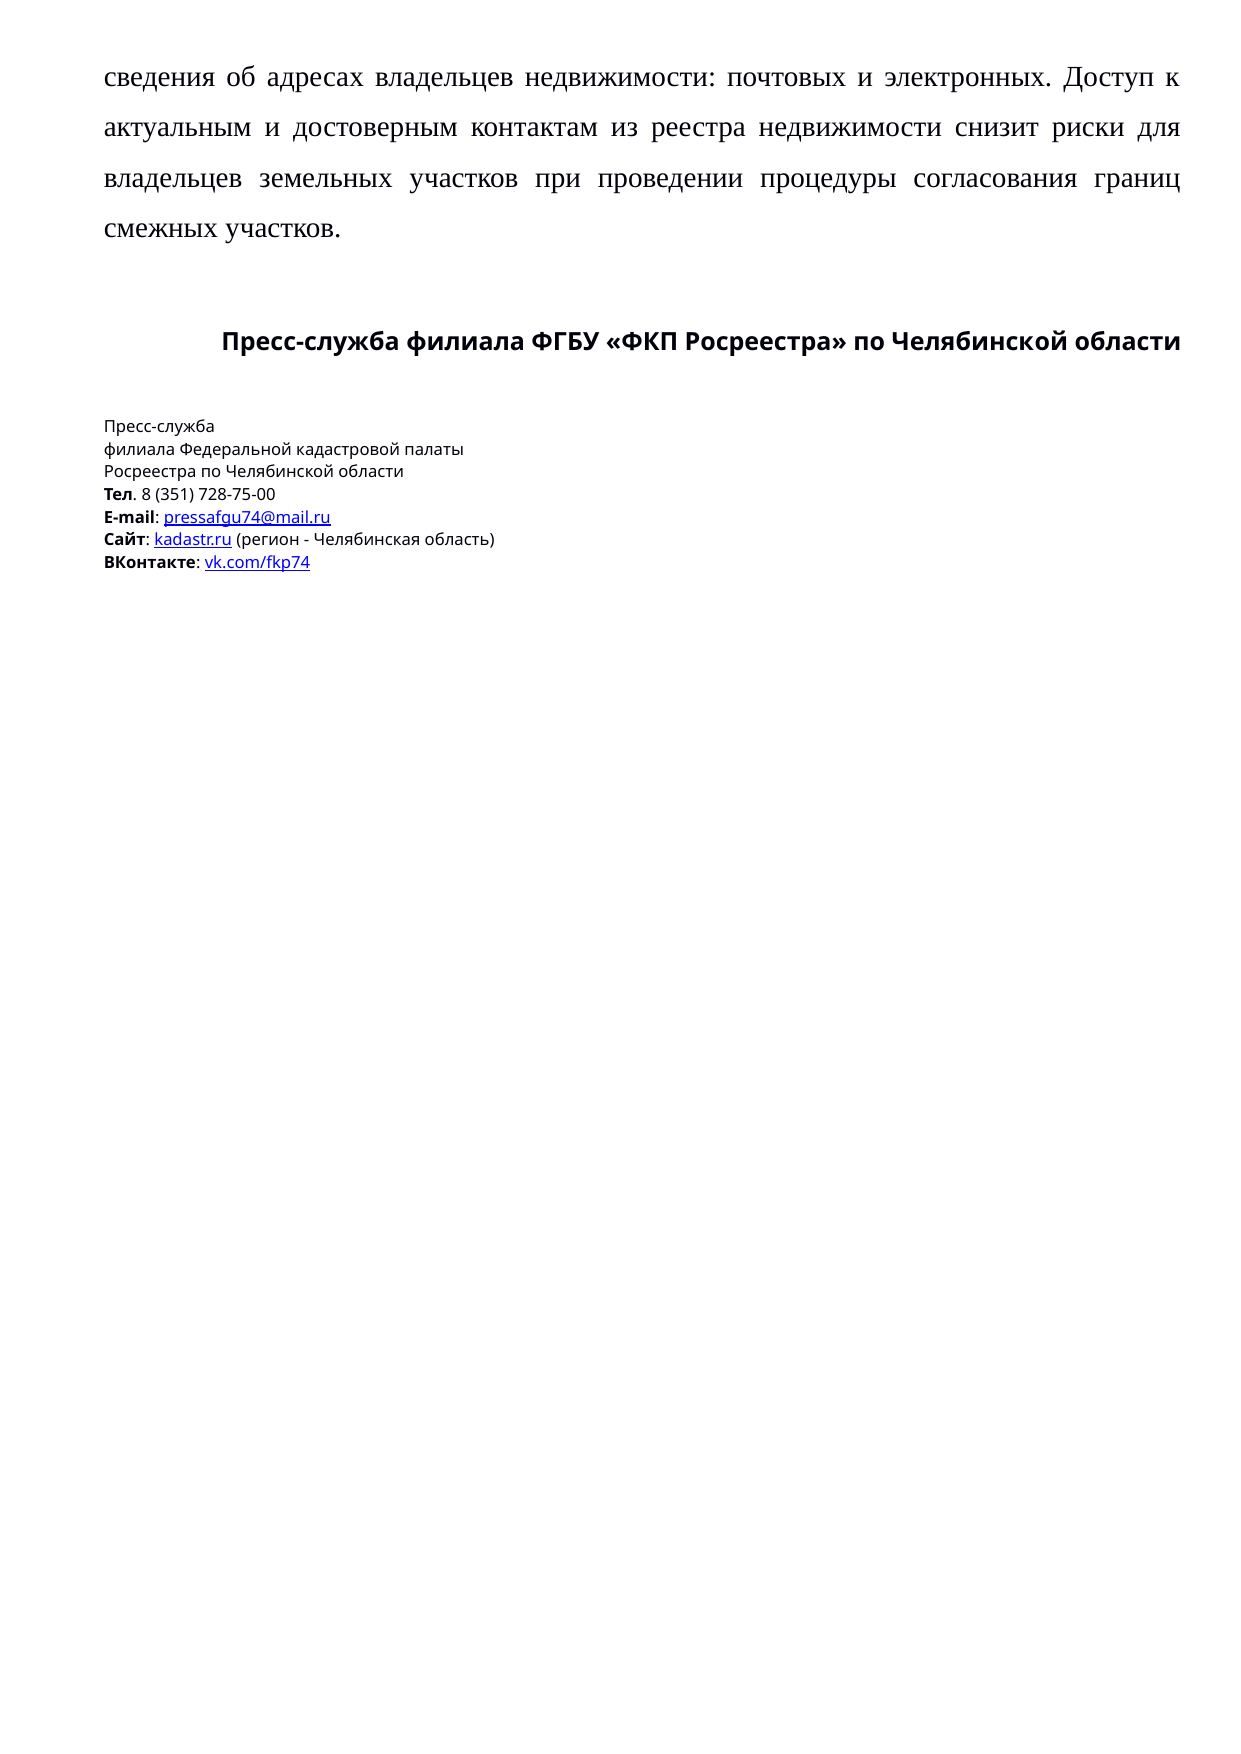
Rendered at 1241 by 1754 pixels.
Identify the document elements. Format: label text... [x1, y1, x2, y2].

text Пресс-служба филиала ФГБУ «ФКП Росреестра» по Челябинской области [103, 323, 1181, 358]
text Пресс-служба филиала Федеральной кадастровой палаты Росреестра по Челябинской области Тел. 8 (351) 728-75-00 E-mail: pressafgu74@mail.ru Сайт: kadastr.ru (регион - Челябинская область) ВКонтакте: vk.com/fkp74 [103, 414, 1181, 573]
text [103, 59, 1181, 243]
